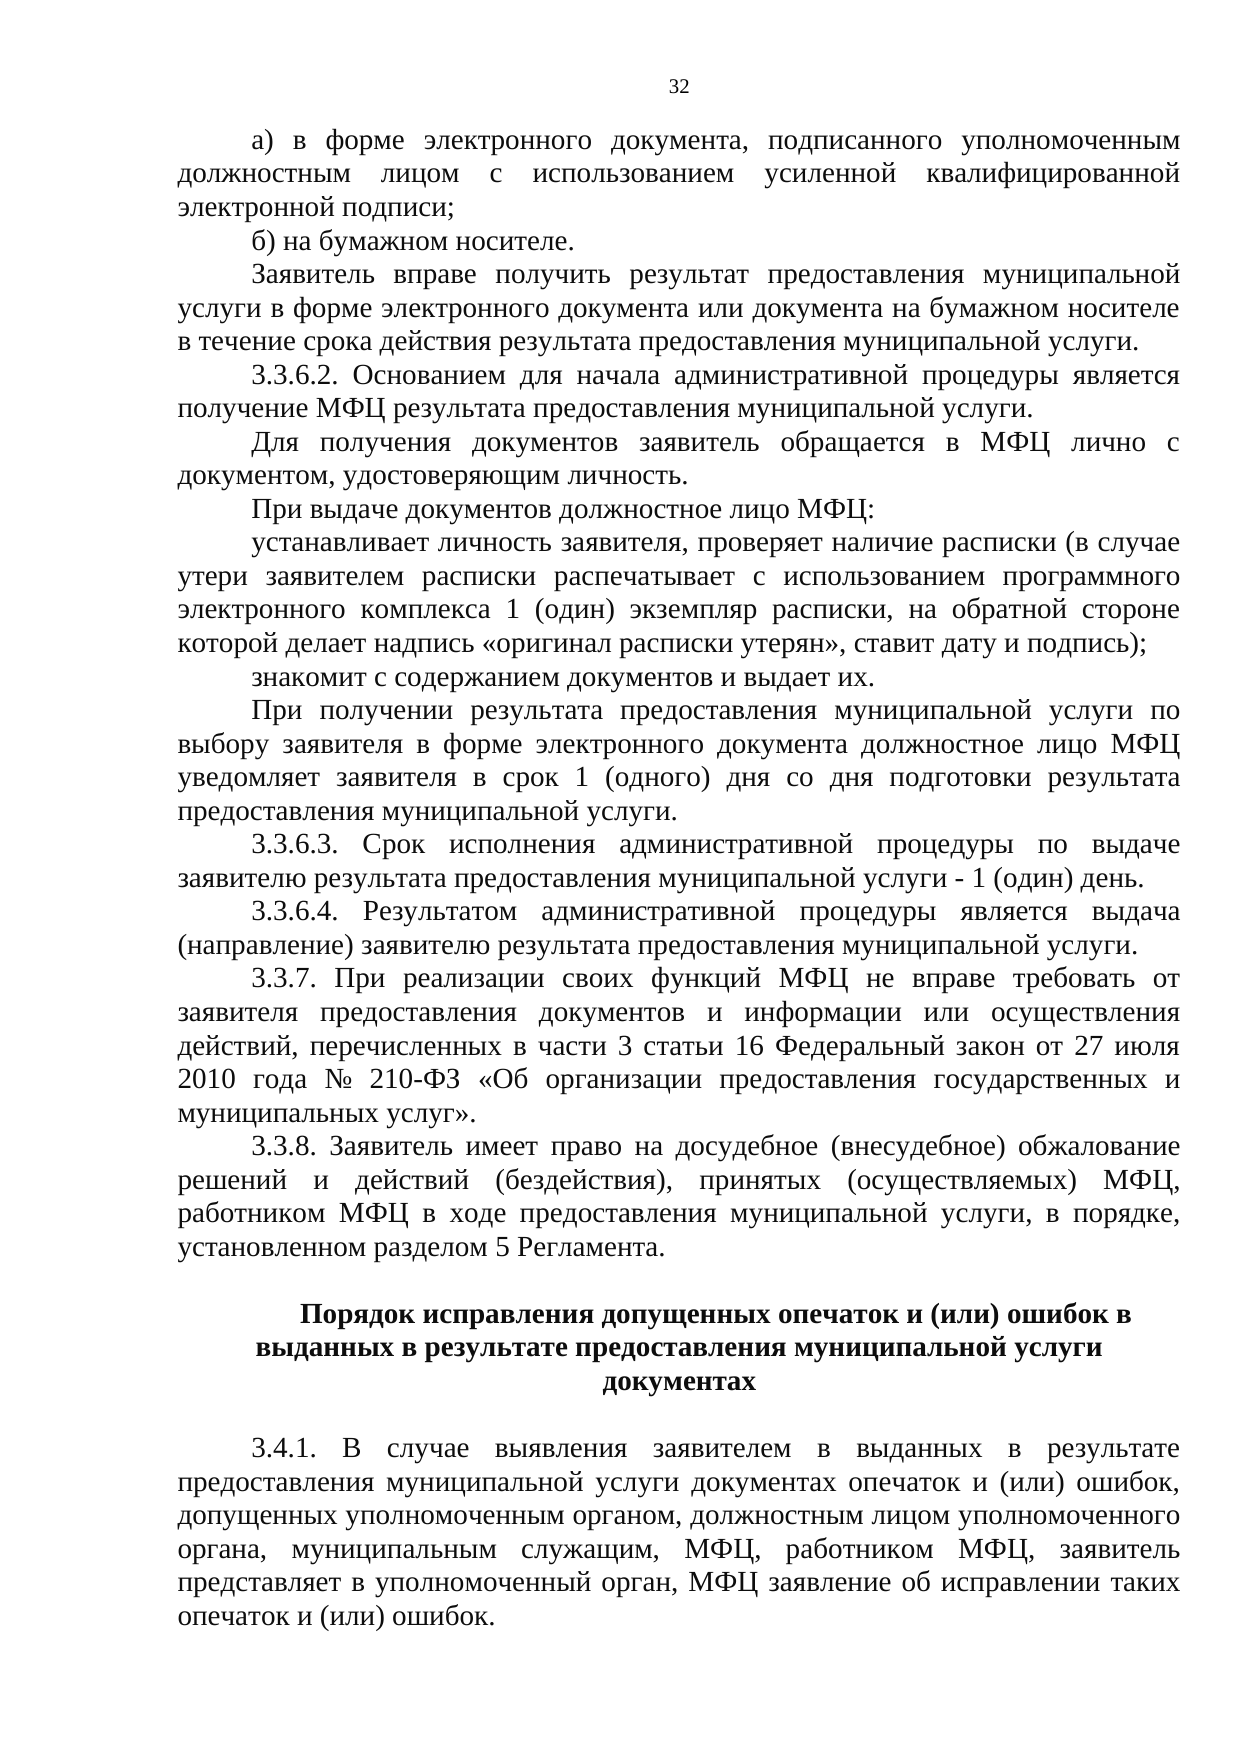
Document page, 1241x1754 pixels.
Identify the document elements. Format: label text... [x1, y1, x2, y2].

text 3.3.8. Заявитель имеет право на досудебное (внесудебное) обжалование решений и действий (бездействия), принятых (осуществляемых) МФЦ, работником МФЦ в ходе предоставления муниципальной услуги, в порядке, установленном разделом 5 Регламента. [177, 1128, 1181, 1262]
text а) в форме электронного документа, подписанного уполномоченным должностным лицом с использованием усиленной квалифицированной электронной подписи; [177, 122, 1181, 223]
text 3.3.6.3. Срок исполнения административной процедуры по выдаче заявителю результата предоставления муниципальной услуги - 1 (один) день. [177, 826, 1181, 893]
text 3.4.1. В случае выявления заявителем в выданных в результате предоставления муниципальной услуги документах опечаток и (или) ошибок, допущенных уполномоченным органом, должностным лицом уполномоченного органа, муниципальным служащим, МФЦ, работником МФЦ, заявитель представляет в уполномоченный орган, МФЦ заявление об исправлении таких опечаток и (или) ошибок. [177, 1430, 1181, 1631]
text При выдаче документов должностное лицо МФЦ: [177, 491, 1181, 524]
text Заявитель вправе получить результат предоставления муниципальной услуги в форме электронного документа или документа на бумажном носителе в течение срока действия результата предоставления муниципальной услуги. [177, 256, 1181, 357]
text 3.3.6.2. Основанием для начала административной процедуры является получение МФЦ результата предоставления муниципальной услуги. [177, 357, 1181, 424]
text б) на бумажном носителе. [177, 223, 1181, 256]
text Для получения документов заявитель обращается в МФЦ лично с документом, удостоверяющим личность. [177, 424, 1181, 491]
text Порядок исправления допущенных опечаток и (или) ошибок в выданных в результате предоставления муниципальной услуги документах [177, 1296, 1181, 1397]
text 3.3.6.4. Результатом административной процедуры является выдача (направление) заявителю результата предоставления муниципальной услуги. [177, 893, 1181, 961]
text 3.3.7. При реализации своих функций МФЦ не вправе требовать от заявителя предоставления документов и информации или осуществления действий, перечисленных в части 3 статьи 16 Федеральный закон от 27 июля 2010 года № 210-ФЗ «Об организации предоставления государственных и муниципальных услуг». [177, 961, 1181, 1128]
text При получении результата предоставления муниципальной услуги по выбору заявителя в форме электронного документа должностное лицо МФЦ уведомляет заявителя в срок 1 (одного) дня со дня подготовки результата предоставления муниципальной услуги. [177, 692, 1181, 826]
text устанавливает личность заявителя, проверяет наличие расписки (в случае утери заявителем расписки распечатывает с использованием программного электронного комплекса 1 (один) экземпляр расписки, на обратной стороне которой делает надпись «оригинал расписки утерян», ставит дату и подпись); [177, 524, 1181, 659]
text знакомит с содержанием документов и выдает их. [177, 659, 1181, 692]
